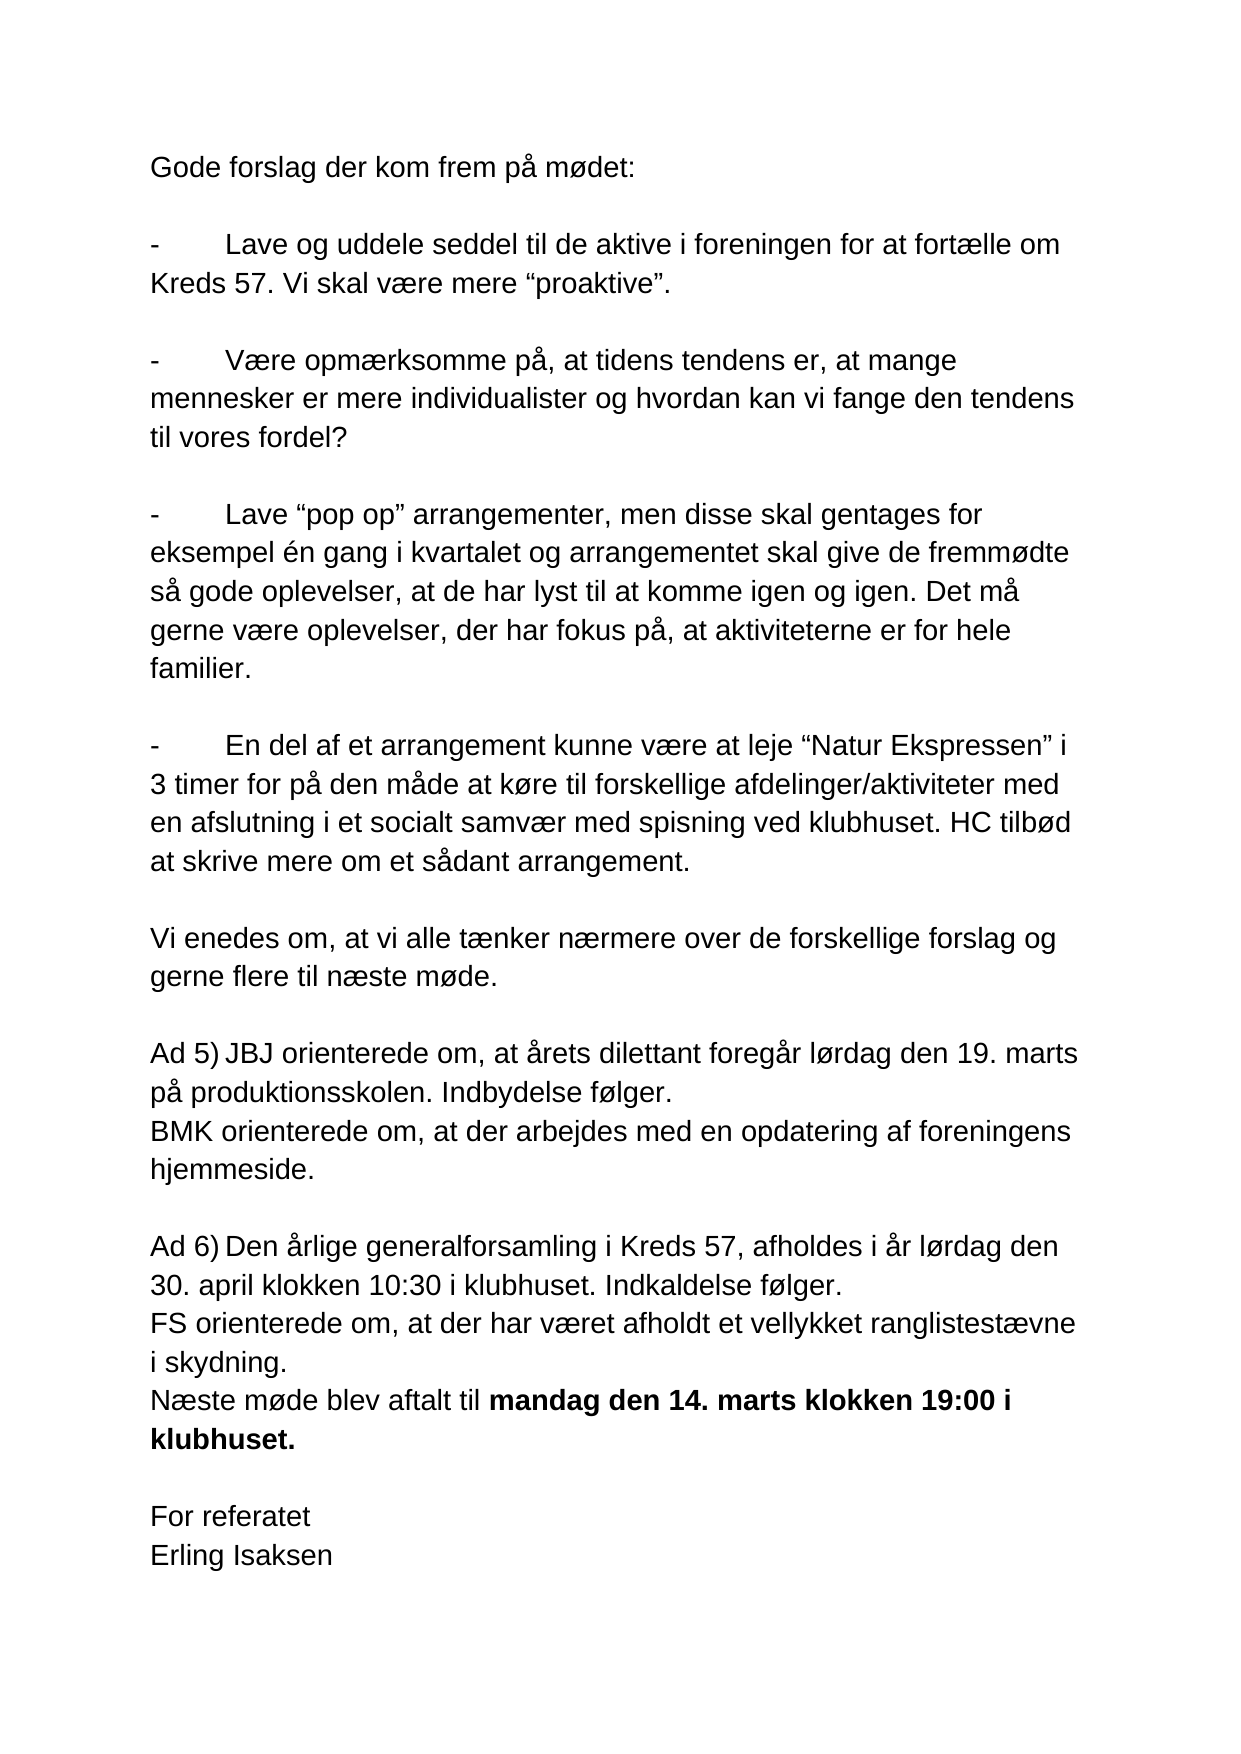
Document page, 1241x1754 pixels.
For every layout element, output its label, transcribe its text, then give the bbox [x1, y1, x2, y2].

text Vi enedes om, at vi alle tænker nærmere over de forskellige forslag og gerne flere til næste møde. [150, 921, 1090, 993]
text - Være opmærksomme på, at tidens tendens er, at mange mennesker er mere individualister og hvordan kan vi fange den tendens til vores fordel? [150, 343, 1090, 453]
text Gode forslag der kom frem på mødet: [150, 150, 1090, 183]
text Næste møde blev aftalt til mandag den 14. marts klokken 19:00 i klubhuset. [150, 1383, 1090, 1455]
text Ad 6) Den årlige generalforsamling i Kreds 57, afholdes i år lørdag den 30. april klokken 10:30 i klubhuset. Indkaldelse følger. [150, 1229, 1090, 1301]
text For referatet [150, 1499, 1090, 1532]
text BMK orienterede om, at der arbejdes med en opdatering af foreningens hjemmeside. [150, 1113, 1090, 1186]
text - Lave og uddele seddel til de aktive i foreningen for at fortælle om Kreds 57. Vi skal være mere “proaktive”. [150, 227, 1090, 299]
text - Lave “pop op” arrangementer, men disse skal gentages for eksempel én gang i kvartalet og arrangementet skal give de fremmødte så gode oplevelser, at de har lyst til at komme igen og igen. Det må gerne være oplevelser, der har fokus på, at aktiviteterne er for hele familier. [150, 497, 1090, 684]
text Ad 5) JBJ orienterede om, at årets dilettant foregår lørdag den 19. marts på produktionsskolen. Indbydelse følger. [150, 1036, 1090, 1108]
text FS orienterede om, at der har været afholdt et vellykket ranglistestævne i skydning. [150, 1306, 1090, 1378]
text - En del af et arrangement kunne være at leje “Natur Ekspressen” i 3 timer for på den måde at køre til forskellige afdelinger/aktiviteter med en afslutning i et socialt samvær med spisning ved klubhuset. HC tilbød at skrive mere om et sådant arrangement. [150, 728, 1090, 877]
text Erling Isaksen [150, 1537, 1090, 1571]
